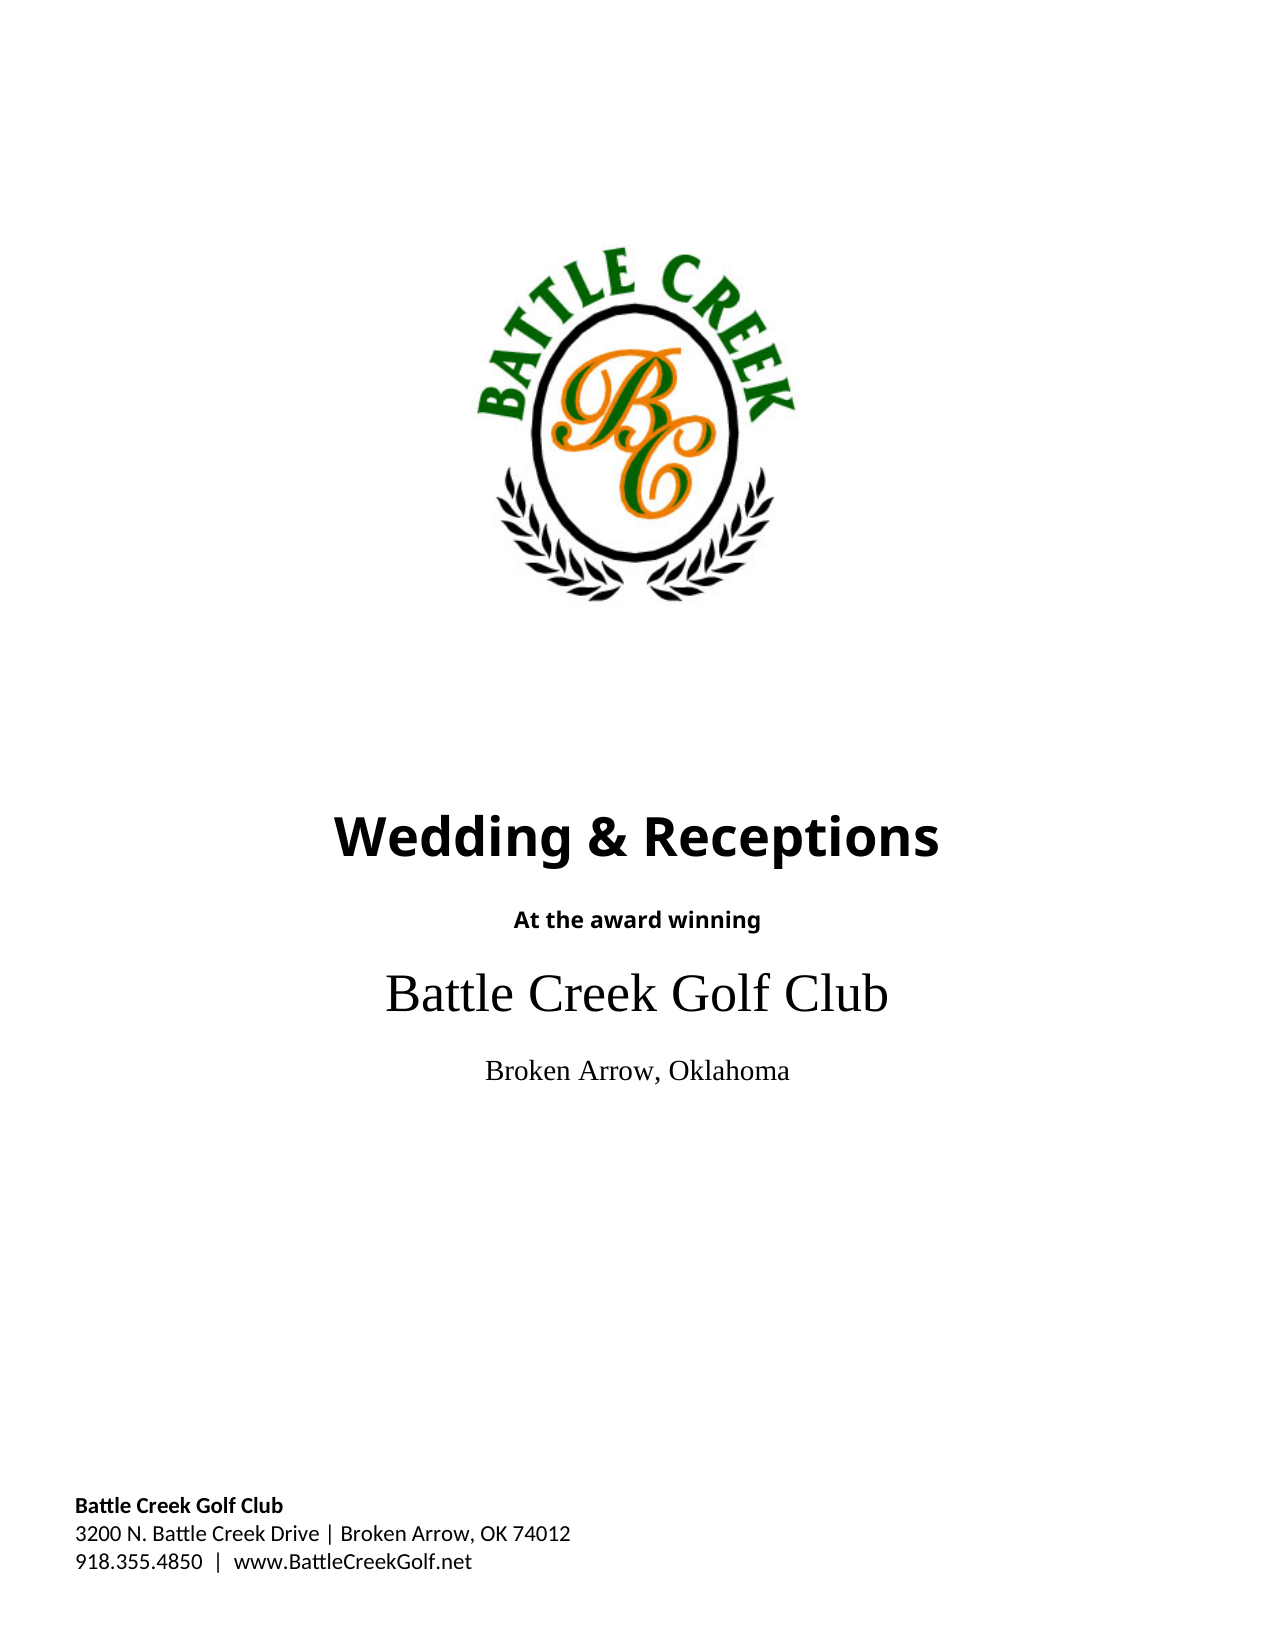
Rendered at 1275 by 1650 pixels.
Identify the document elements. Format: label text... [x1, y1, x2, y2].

text Broken Arrow, Oklahoma [75, 1053, 1200, 1087]
text Battle Creek Golf Club [75, 961, 1200, 1023]
text At the award winning [75, 904, 1200, 936]
text Wedding & Receptions [75, 799, 1200, 872]
picture [460, 234, 815, 615]
